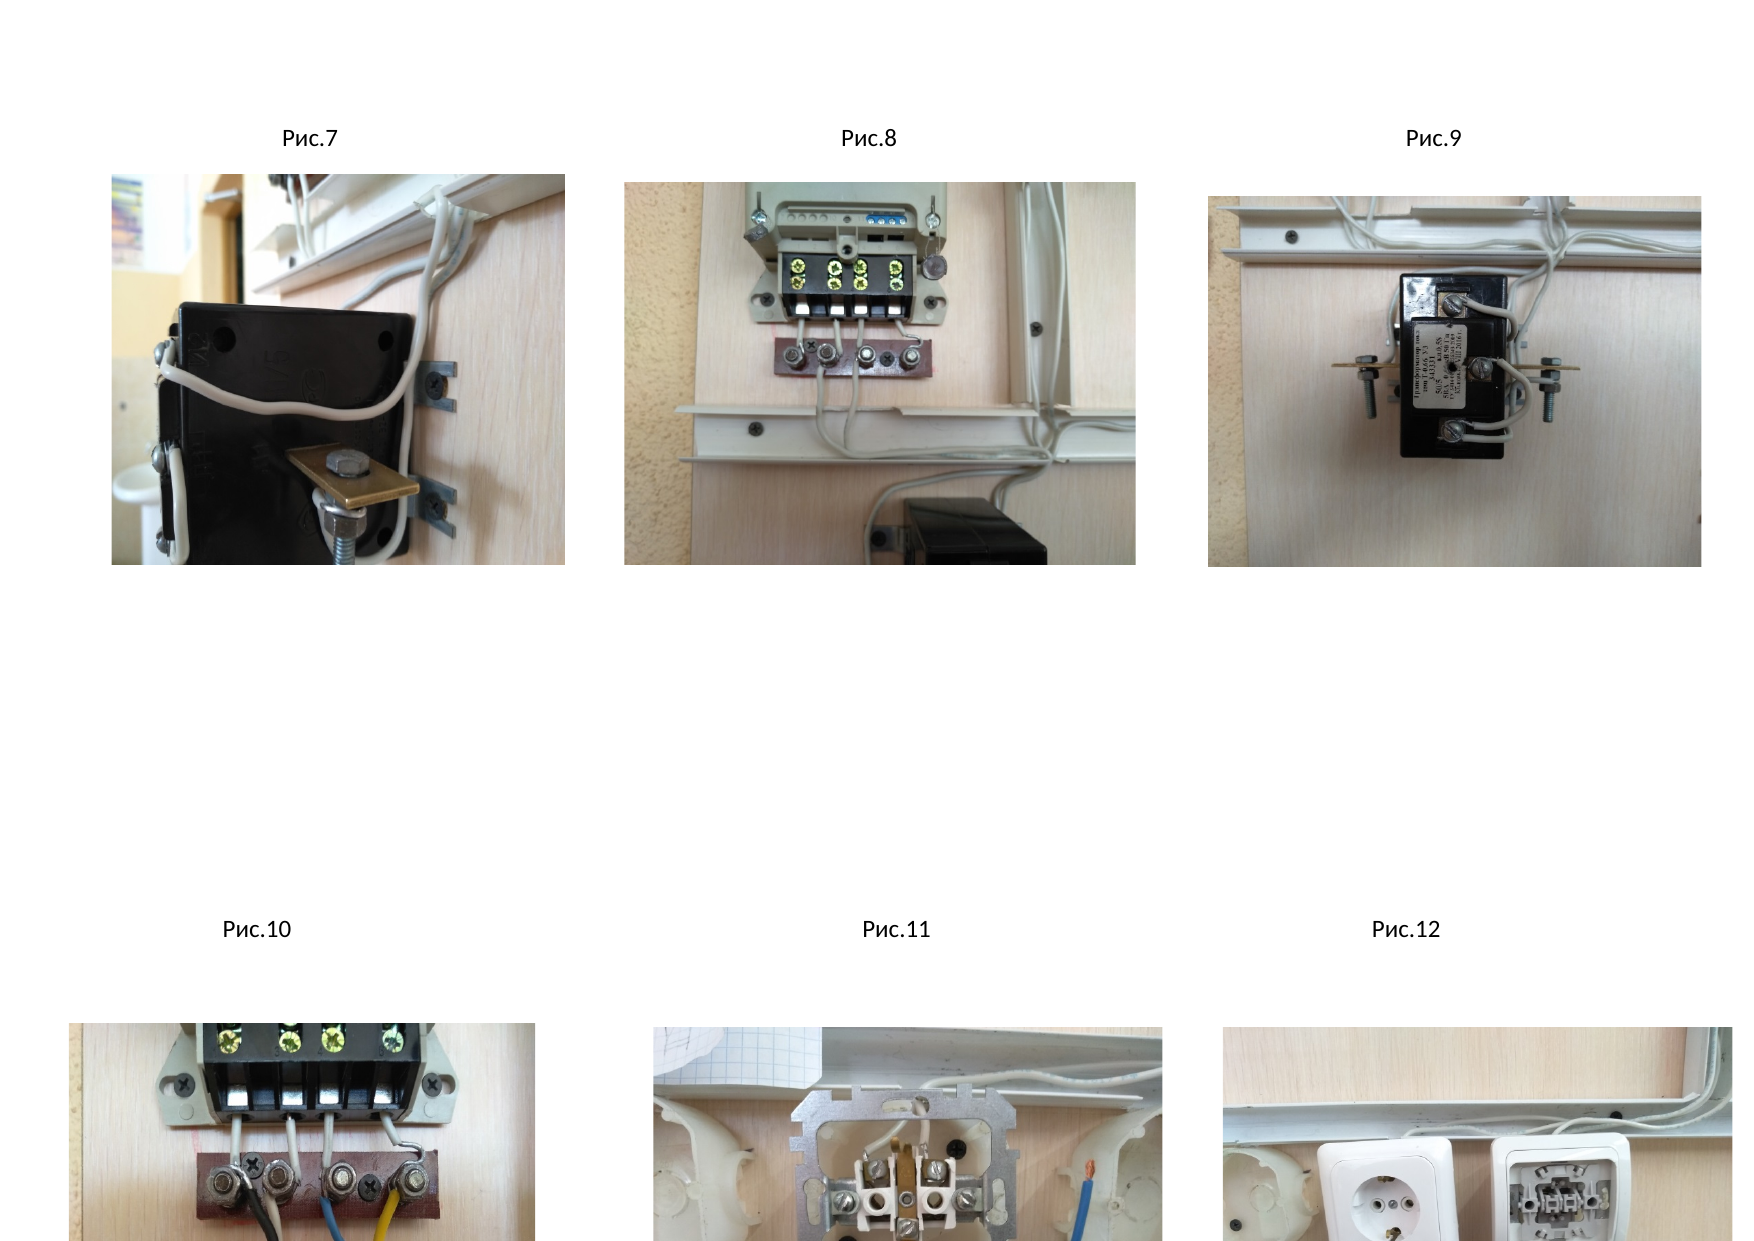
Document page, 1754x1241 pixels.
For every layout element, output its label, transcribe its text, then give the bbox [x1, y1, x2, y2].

picture [1208, 196, 1702, 567]
picture [68, 1023, 536, 1241]
picture [624, 182, 1136, 565]
picture [653, 1027, 1163, 1241]
text Рис.10 Рис.11 Рис.12 [149, 913, 1679, 943]
picture [111, 174, 565, 565]
text Рис.7 Рис.8 Рис.9 [75, 122, 1679, 153]
picture [1222, 1027, 1733, 1241]
